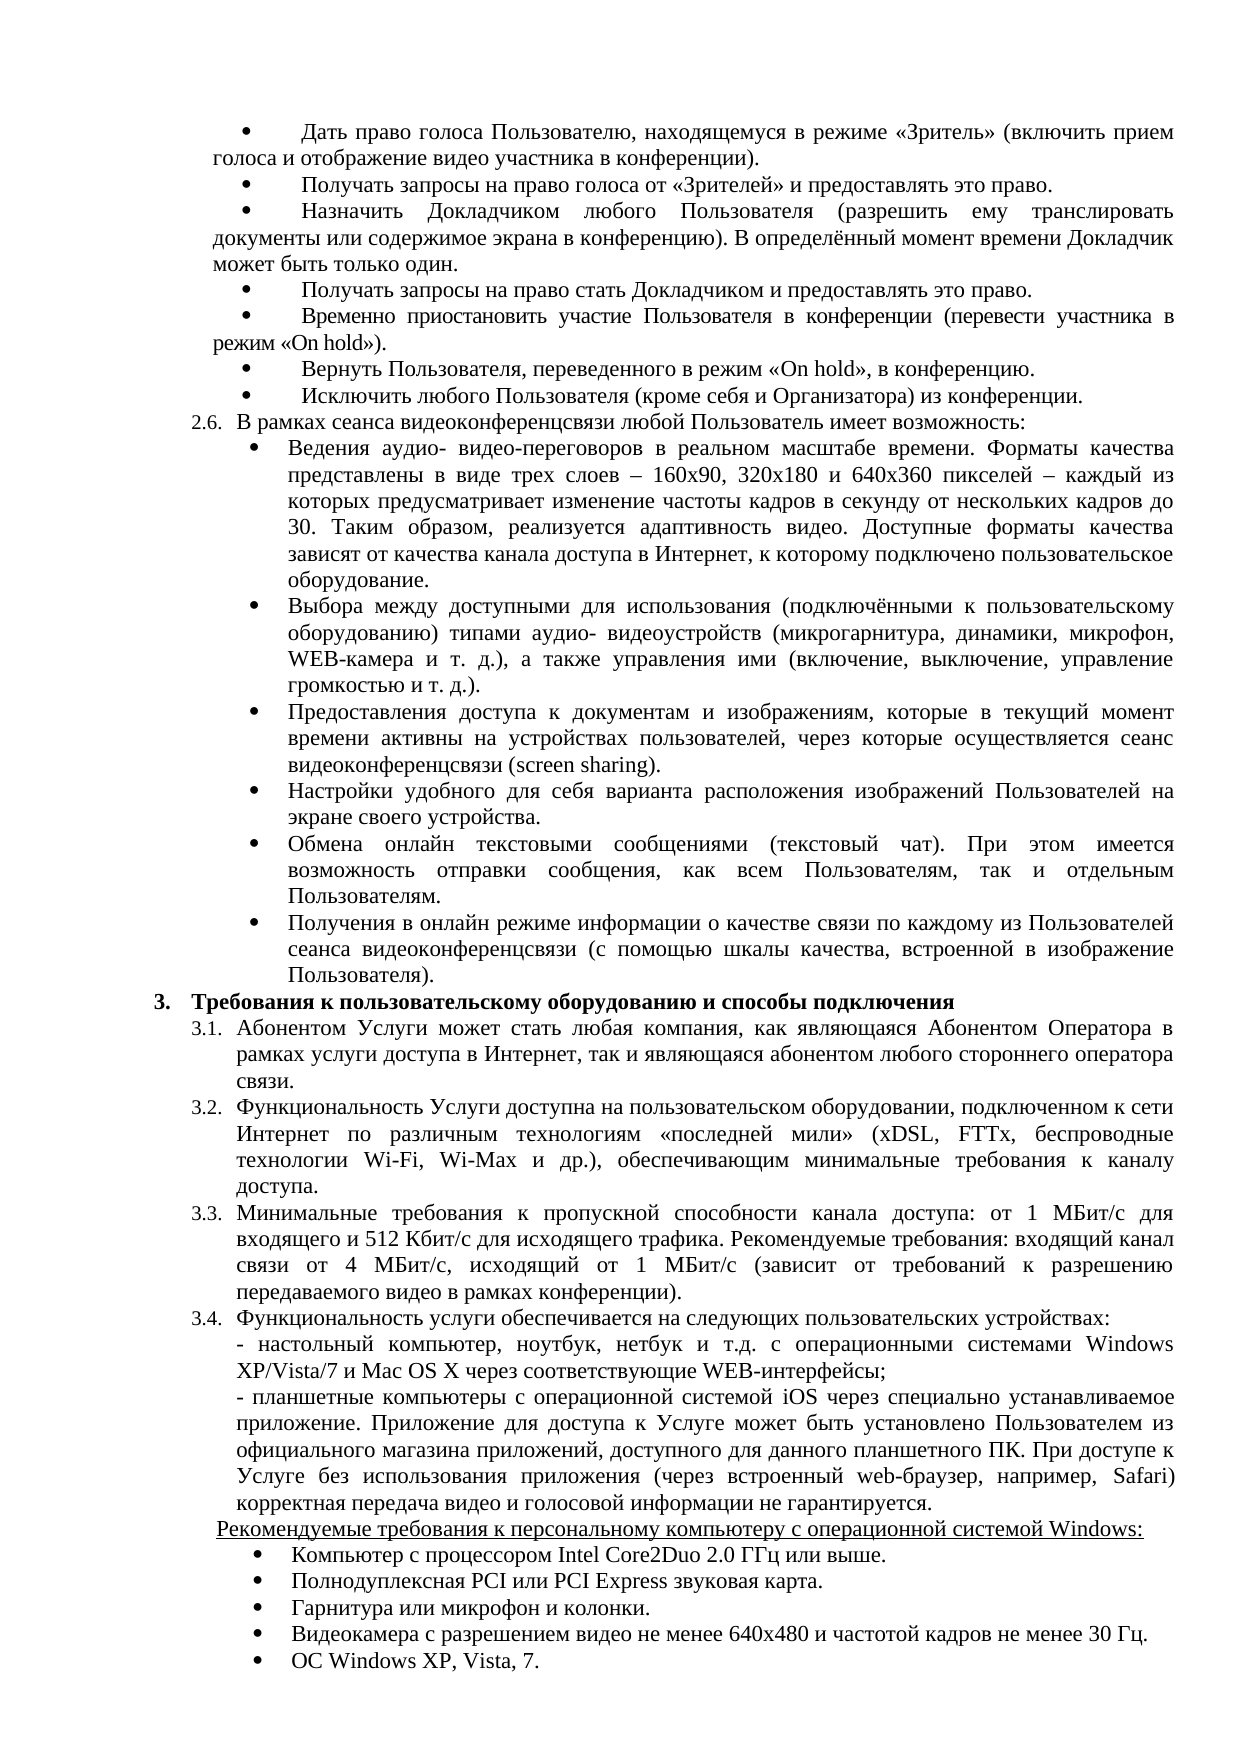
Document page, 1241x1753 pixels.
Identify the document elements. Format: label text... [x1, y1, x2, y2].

text Рекомендуемые требования к персональному компьютеру с операционной системой Windows: [153, 1515, 1175, 1541]
list Требования к пользовательскому оборудованию и способы подключения [153, 988, 1175, 1014]
list Получать запросы на право стать Докладчиком и предоставлять это право. [213, 276, 1175, 303]
list Компьютер с процессором Intel Core2Duo 2.0 ГГц или выше. [253, 1541, 1175, 1568]
list Ведения аудио- видео-переговоров в реальном масштабе времени. Форматы качества представлены в виде трех слоев – 160х90, 320х180 и 640х360 пикселей – каждый из которых предусматривает изменение частоты кадров в секунду от нескольких кадров до 30. Таким образом, реализуется адаптивность видео. Доступные форматы качества зависят от качества канала доступа в Интернет, к которому подключено пользовательское оборудование. [250, 434, 1175, 592]
list ОС Windows XP, Vista, 7. [253, 1647, 1175, 1673]
list Предоставления доступа к документам и изображениям, которые в текущий момент времени активны на устройствах пользователей, через которые осуществляется сеанс видеоконференцсвязи (screen sharing). [250, 698, 1175, 777]
list Получать запросы на право голоса от «Зрителей» и предоставлять это право. [213, 171, 1175, 197]
list Абонентом Услуги может стать любая компания, как являющаяся Абонентом Оператора в рамках услуги доступа в Интернет, так и являющаяся абонентом любого стороннего оператора связи. [191, 1014, 1175, 1093]
list Видеокамера с разрешением видео не менее 640x480 и частотой кадров не менее 30 Гц. [253, 1620, 1175, 1647]
list Вернуть Пользователя, переведенного в режим «On hold», в конференцию. [213, 355, 1175, 382]
list Получения в онлайн режиме информации о качестве связи по каждому из Пользователей сеанса видеоконференцсвязи (с помощью шкалы качества, встроенной в изображение Пользователя). [250, 909, 1175, 988]
text - настольный компьютер, ноутбук, нетбук и т.д. с операционными системами Windows XP/Vista/7 и Mac OS X через соответствующие WEB-интерфейсы; [236, 1330, 1175, 1383]
list Гарнитура или микрофон и колонки. [253, 1594, 1175, 1620]
list Функциональность услуги обеспечивается на следующих пользовательских устройствах: [191, 1304, 1175, 1330]
list В рамках сеанса видеоконференцсвязи любой Пользователь имеет возможность: [191, 408, 1175, 434]
list Обмена онлайн текстовыми сообщениями (текстовый чат). При этом имеется возможность отправки сообщения, как всем Пользователям, так и отдельным Пользователям. [250, 830, 1175, 909]
list Полнодуплексная PCI или PCI Express звуковая карта. [253, 1568, 1175, 1594]
list Дать право голоса Пользователю, находящемуся в режиме «Зритель» (включить прием голоса и отображение видео участника в конференции). [213, 118, 1175, 171]
text - планшетные компьютеры с операционной системой iOS через специально устанавливаемое приложение. Приложение для доступа к Услуге может быть установлено Пользователем из официального магазина приложений, доступного для данного планшетного ПК. При доступе к Услуге без использования приложения (через встроенный web-браузер, например, Safari) корректная передача видео и голосовой информации не гарантируется. [236, 1383, 1175, 1515]
list Функциональность Услуги доступна на пользовательском оборудовании, подключенном к сети Интернет по различным технологиям «последней мили» (xDSL, FTTx, беспроводные технологии Wi-Fi, Wi-Max и др.), обеспечивающим минимальные требования к каналу доступа. [191, 1093, 1175, 1199]
list Назначить Докладчиком любого Пользователя (разрешить ему транслировать документы или содержимое экрана в конференцию). В определённый момент времени Докладчик может быть только один. [213, 197, 1175, 276]
list Выбора между доступными для использования (подключёнными к пользовательскому оборудованию) типами аудио- видеоустройств (микрогарнитура, динамики, микрофон, WEB-камера и т. д.), а также управления ими (включение, выключение, управление громкостью и т. д.). [250, 592, 1175, 698]
list Минимальные требования к пропускной способности канала доступа: от 1 МБит/c для входящего и 512 Кбит/с для исходящего трафика. Рекомендуемые требования: входящий канал связи от 4 МБит/c, исходящий от 1 МБит/c (зависит от требований к разрешению передаваемого видео в рамках конференции). [191, 1199, 1175, 1304]
list Временно приостановить участие Пользователя в конференции (перевести участника в режим «On hold»). [213, 303, 1175, 355]
list Настройки удобного для себя варианта расположения изображений Пользователей на экране своего устройства. [250, 777, 1175, 830]
list Исключить любого Пользователя (кроме себя и Организатора) из конференции. [213, 382, 1175, 408]
